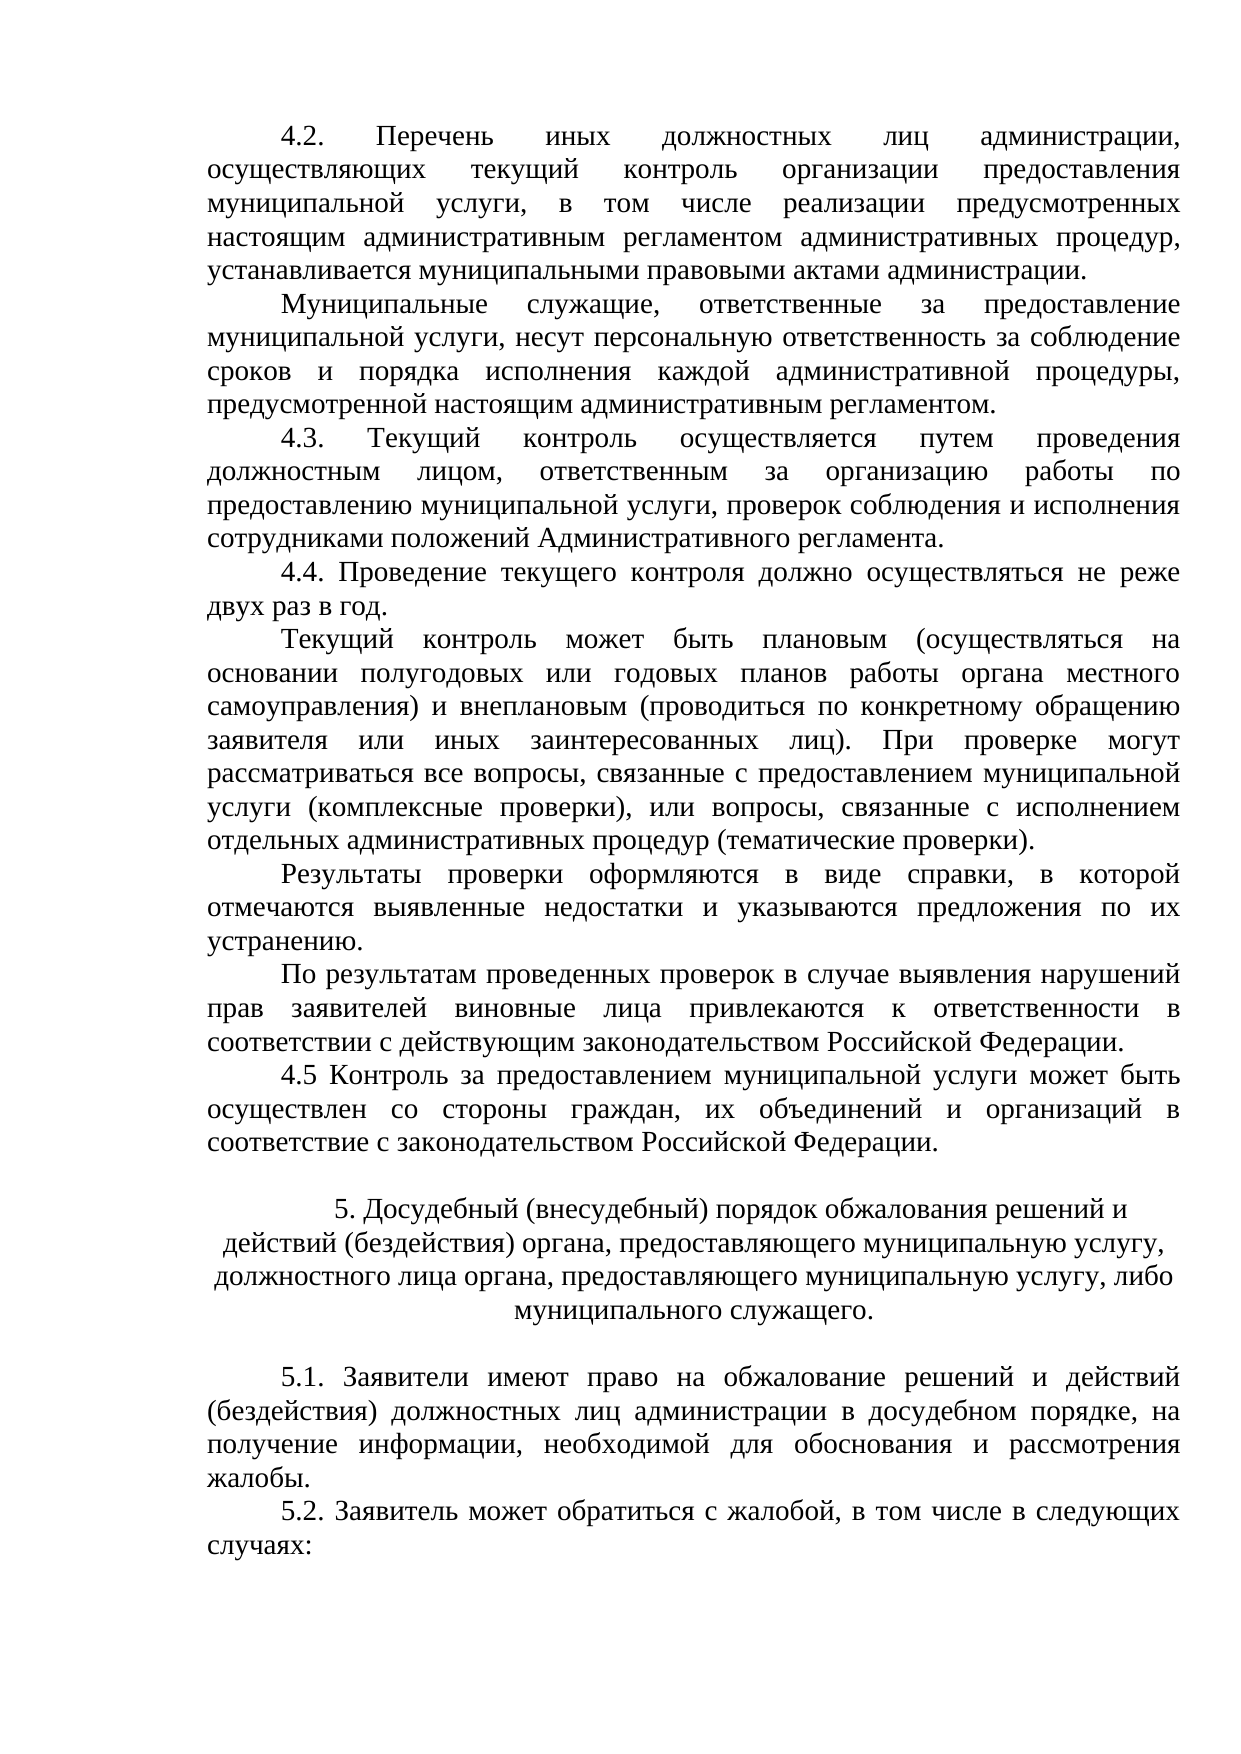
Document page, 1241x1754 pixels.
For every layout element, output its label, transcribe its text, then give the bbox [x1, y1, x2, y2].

text Муниципальные служащие, ответственные за предоставление муниципальной услуги, несут персональную ответственность за соблюдение сроков и порядка исполнения каждой административной процедуры, предусмотренной настоящим административным регламентом. [207, 286, 1181, 420]
text По результатам проведенных проверок в случае выявления нарушений прав заявителей виновные лица привлекаются к ответственности в соответствии с действующим законодательством Российской Федерации. [207, 957, 1181, 1057]
text Текущий контроль может быть плановым (осуществляться на основании полугодовых или годовых планов работы органа местного самоуправления) и внеплановым (проводиться по конкретному обращению заявителя или иных заинтересованных лиц). При проверке могут рассматриваться все вопросы, связанные с предоставлением муниципальной услуги (комплексные проверки), или вопросы, связанные с исполнением отдельных административных процедур (тематические проверки). [207, 621, 1181, 856]
text 4.5 Контроль за предоставлением муниципальной услуги может быть осуществлен со стороны граждан, их объединений и организаций в соответствие с законодательством Российской Федерации. [207, 1057, 1181, 1158]
text 5.1. Заявители имеют право на обжалование решений и действий (бездействия) должностных лиц администрации в досудебном порядке, на получение информации, необходимой для обоснования и рассмотрения жалобы. [207, 1359, 1181, 1493]
text 4.4. Проведение текущего контроля должно осуществляться не реже двух раз в год. [207, 554, 1181, 621]
text Результаты проверки оформляются в виде справки, в которой отмечаются выявленные недостатки и указываются предложения по их устранению. [207, 856, 1181, 957]
text 5.2. Заявитель может обратиться с жалобой, в том числе в следующих случаях: [207, 1493, 1181, 1560]
text 5. Досудебный (внесудебный) порядок обжалования решений и действий (бездействия) органа, предоставляющего муниципальную услугу, должностного лица органа, предоставляющего муниципальную услугу, либо муниципального служащего. [207, 1191, 1181, 1326]
text 4.3. Текущий контроль осуществляется путем проведения должностным лицом, ответственным за организацию работы по предоставлению муниципальной услуги, проверок соблюдения и исполнения сотрудниками положений Административного регламента. [207, 420, 1181, 554]
text 4.2. Перечень иных должностных лиц администрации, осуществляющих текущий контроль организации предоставления муниципальной услуги, в том числе реализации предусмотренных настоящим административным регламентом административных процедур, устанавливается муниципальными правовыми актами администрации. [207, 118, 1181, 286]
